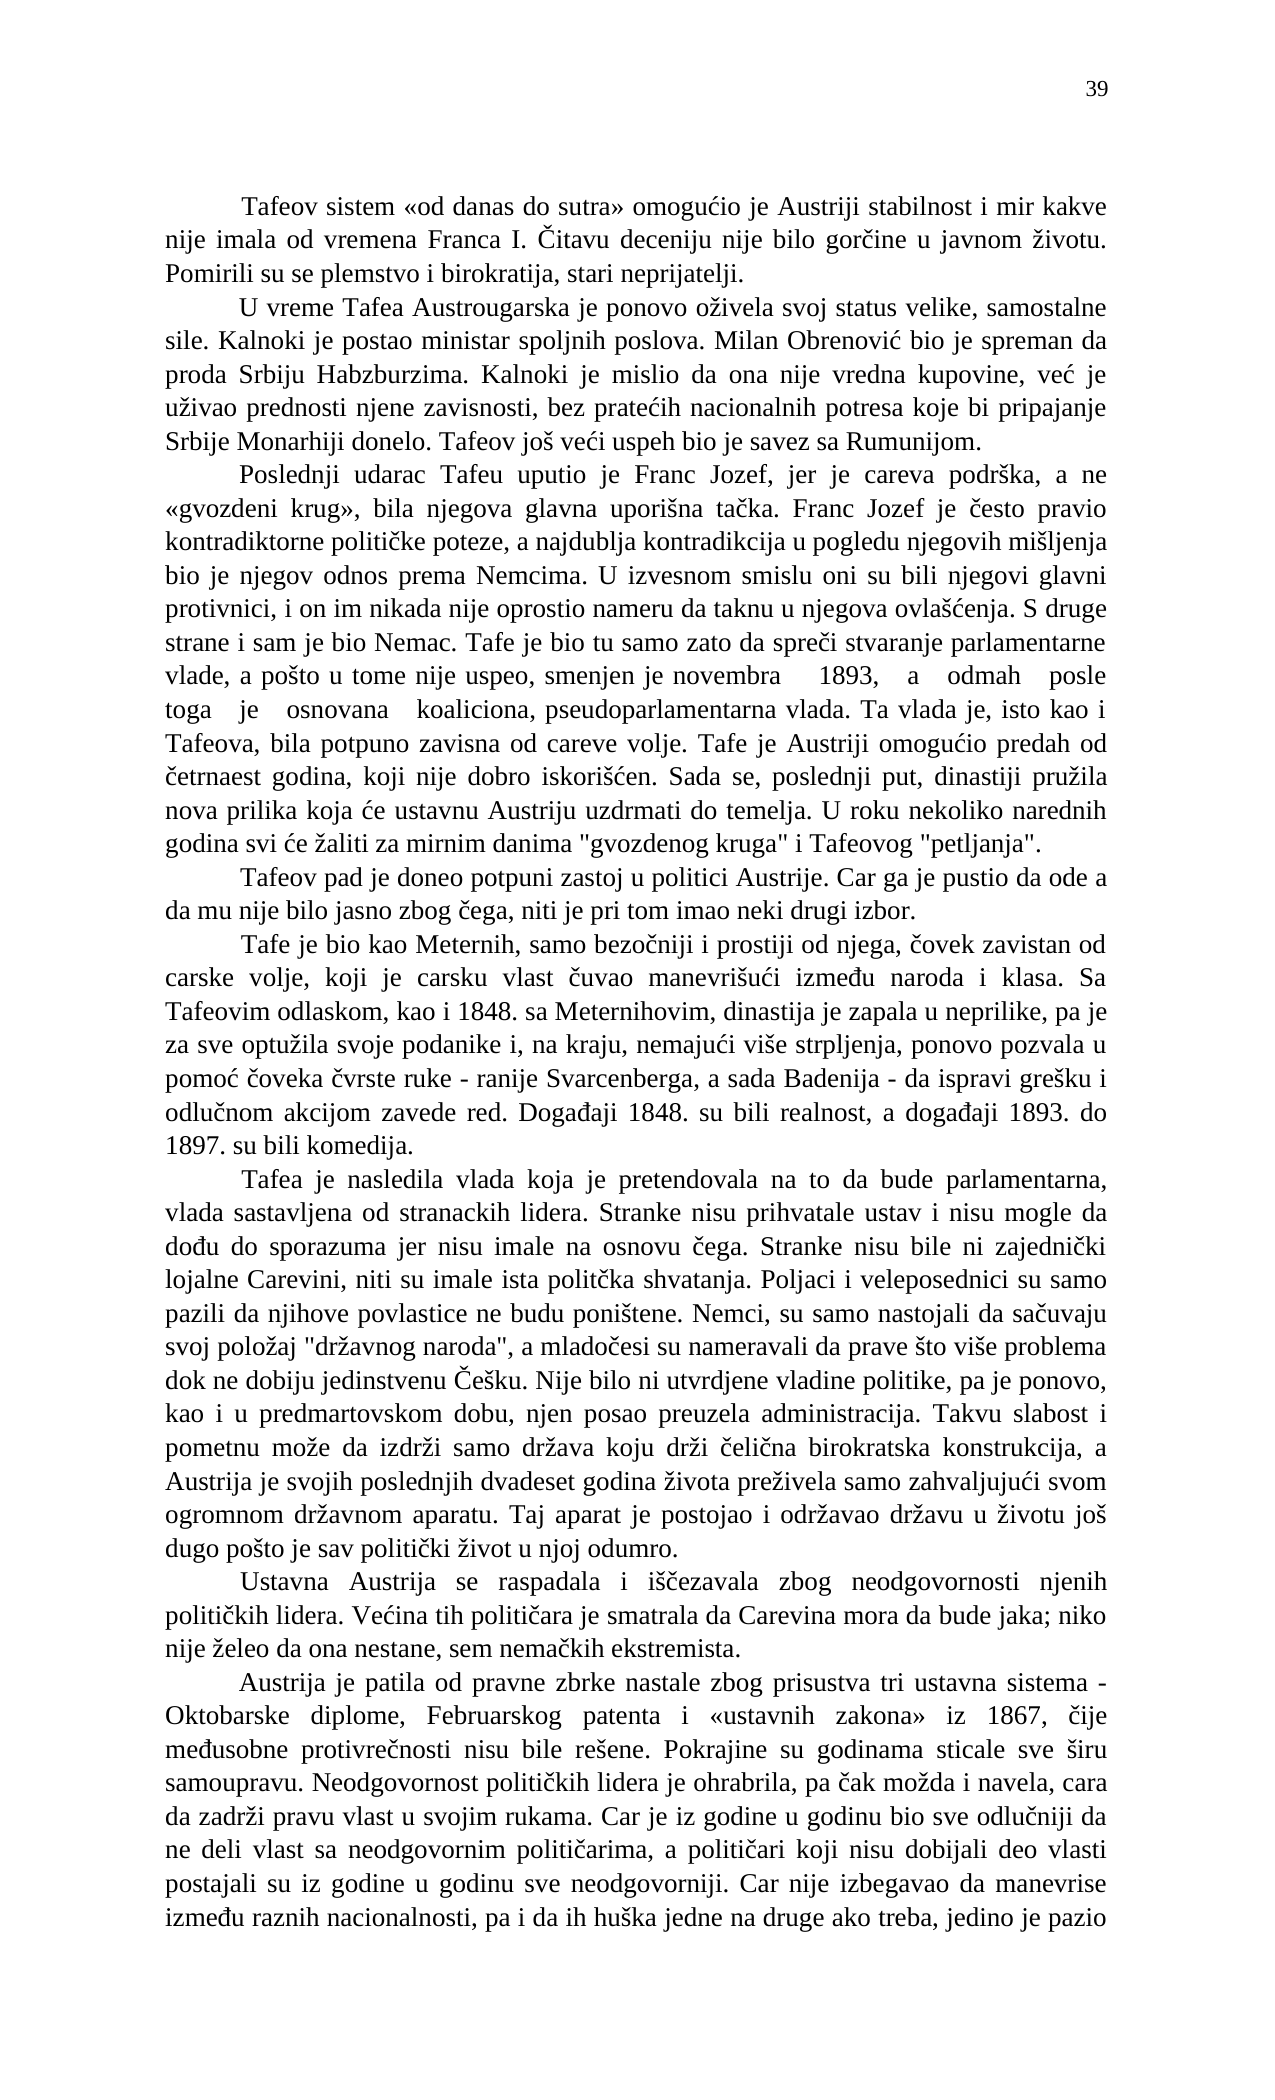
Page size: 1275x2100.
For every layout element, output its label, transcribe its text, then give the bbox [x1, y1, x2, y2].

text Tafeov pad je doneo potpuni zastoj u politici Austrije. Car ga je pustio da ode a da mu nije bilo jasno zbog čega, niti je pri tom imao neki drugi izbor. [165, 859, 1108, 927]
text U vreme Tafea Austrougarska je ponovo oživela svoj status velike, samostalne sile. Kalnoki je postao ministar spoljnih poslova. Milan Obrenović bio je spreman da proda Srbiju Habzburzima. Kalnoki je mislio da ona nije vredna kupovine, već je uživao prednosti njene zavisnosti, bez pratećih nacionalnih potresa koje bi pripajanje Srbije Monarhiji donelo. Tafeov još veći uspeh bio je savez sa Rumunijom. [165, 289, 1108, 457]
text Tafea je nasledila vlada koja je pretendovala na to da bude parlamentarna, vlada sastavljena od stranackih lidera. Stranke nisu prihvatale ustav i nisu mogle da dođu do sporazuma jer nisu imale na osnovu čega. Stranke nisu bile ni zajednički lojalne Carevini, niti su imale ista politčka shvatanja. Poljaci i veleposednici su samo pazili da njihove povlastice ne budu poništene. Nemci, su samo nastojali da sačuvaju svoj položaj "državnog naroda", a mladočesi su nameravali da prave što više problema dok ne dobiju jedinstvenu Češku. Nije bilo ni utvrdjene vladine politike, pa je ponovo, kao i u predmartovskom dobu, njen posao preuzela administracija. Takvu slabost i pometnu može da izdrži samo država koju drži čelična birokratska konstrukcija, a Austrija je svojih poslednjih dvadeset godina života preživela samo zahvaljujući svom ogromnom državnom aparatu. Taj aparat je postojao i održavao državu u životu još dugo pošto je sav politički život u njoj odumro. [165, 1161, 1108, 1564]
text Ustavna Austrija se raspadala i iščezavala zbog neodgovornosti njenih političkih lidera. Većina tih političara je smatrala da Carevina mora da bude jaka; niko nije želeo da ona nestane, sem nemačkih ekstremista. [165, 1564, 1108, 1664]
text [165, 1664, 1108, 1933]
text Poslednji udarac Tafeu uputio je Franc Jozef, jer je careva podrška, a ne «gvozdeni krug», bila njegova glavna uporišna tačka. Franc Jozef je često pravio kontradiktorne političke poteze, a najdublja kontradikcija u pogledu njegovih mišljenja bio je njegov odnos prema Nemcima. U izvesnom smislu oni su bili njegovi glavni protivnici, i on im nikada nije oprostio nameru da taknu u njegova ovlašćenja. S druge strane i sam je bio Nemac. Tafe je bio tu samo zato da spreči stvaranje parlamentarne vlade, a pošto u tome nije uspeo, smenjen je novembra 1893, a odmah posle toga je osnovana koaliciona, pseudoparlamentarna vlada. Ta vlada je, isto kao i Tafeova, bila potpuno zavisna od careve volje. Tafe je Austriji omogućio predah od četrnaest godina, koji nije dobro iskorišćen. Sada se, poslednji put, dinastiji pružila nova prilika koja će ustavnu Austriju uzdrmati do temelja. U roku nekoliko narednih godina svi će žaliti za mirnim danima "gvozdenog kruga" i Tafeovog "petljanja". [165, 457, 1108, 859]
text Tafe je bio kao Meternih, samo bezočniji i prostiji od njega, čovek zavistan od carske volje, koji je carsku vlast čuvao manevrišući između naroda i klasa. Sa Tafeovim odlaskom, kao i 1848. sa Meternihovim, dinastija je zapala u neprilike, pa je za sve optužila svoje podanike i, na kraju, nemajući više strpljenja, ponovo pozvala u pomoć čoveka čvrste ruke - ranije Svarcenberga, a sada Badenija - da ispravi grešku i odlučnom akcijom zavede red. Događaji 1848. su bili realnost, a događaji 1893. do 1897. su bili komedija. [165, 927, 1108, 1161]
text Tafeov sistem «od danas do sutra» omogućio je Austriji stabilnost i mir kakve nije imala od vremena Franca I. Čitavu deceniju nije bilo gorčine u javnom životu. Pomirili su se plemstvo i birokratija, stari neprijatelji. [165, 189, 1108, 289]
